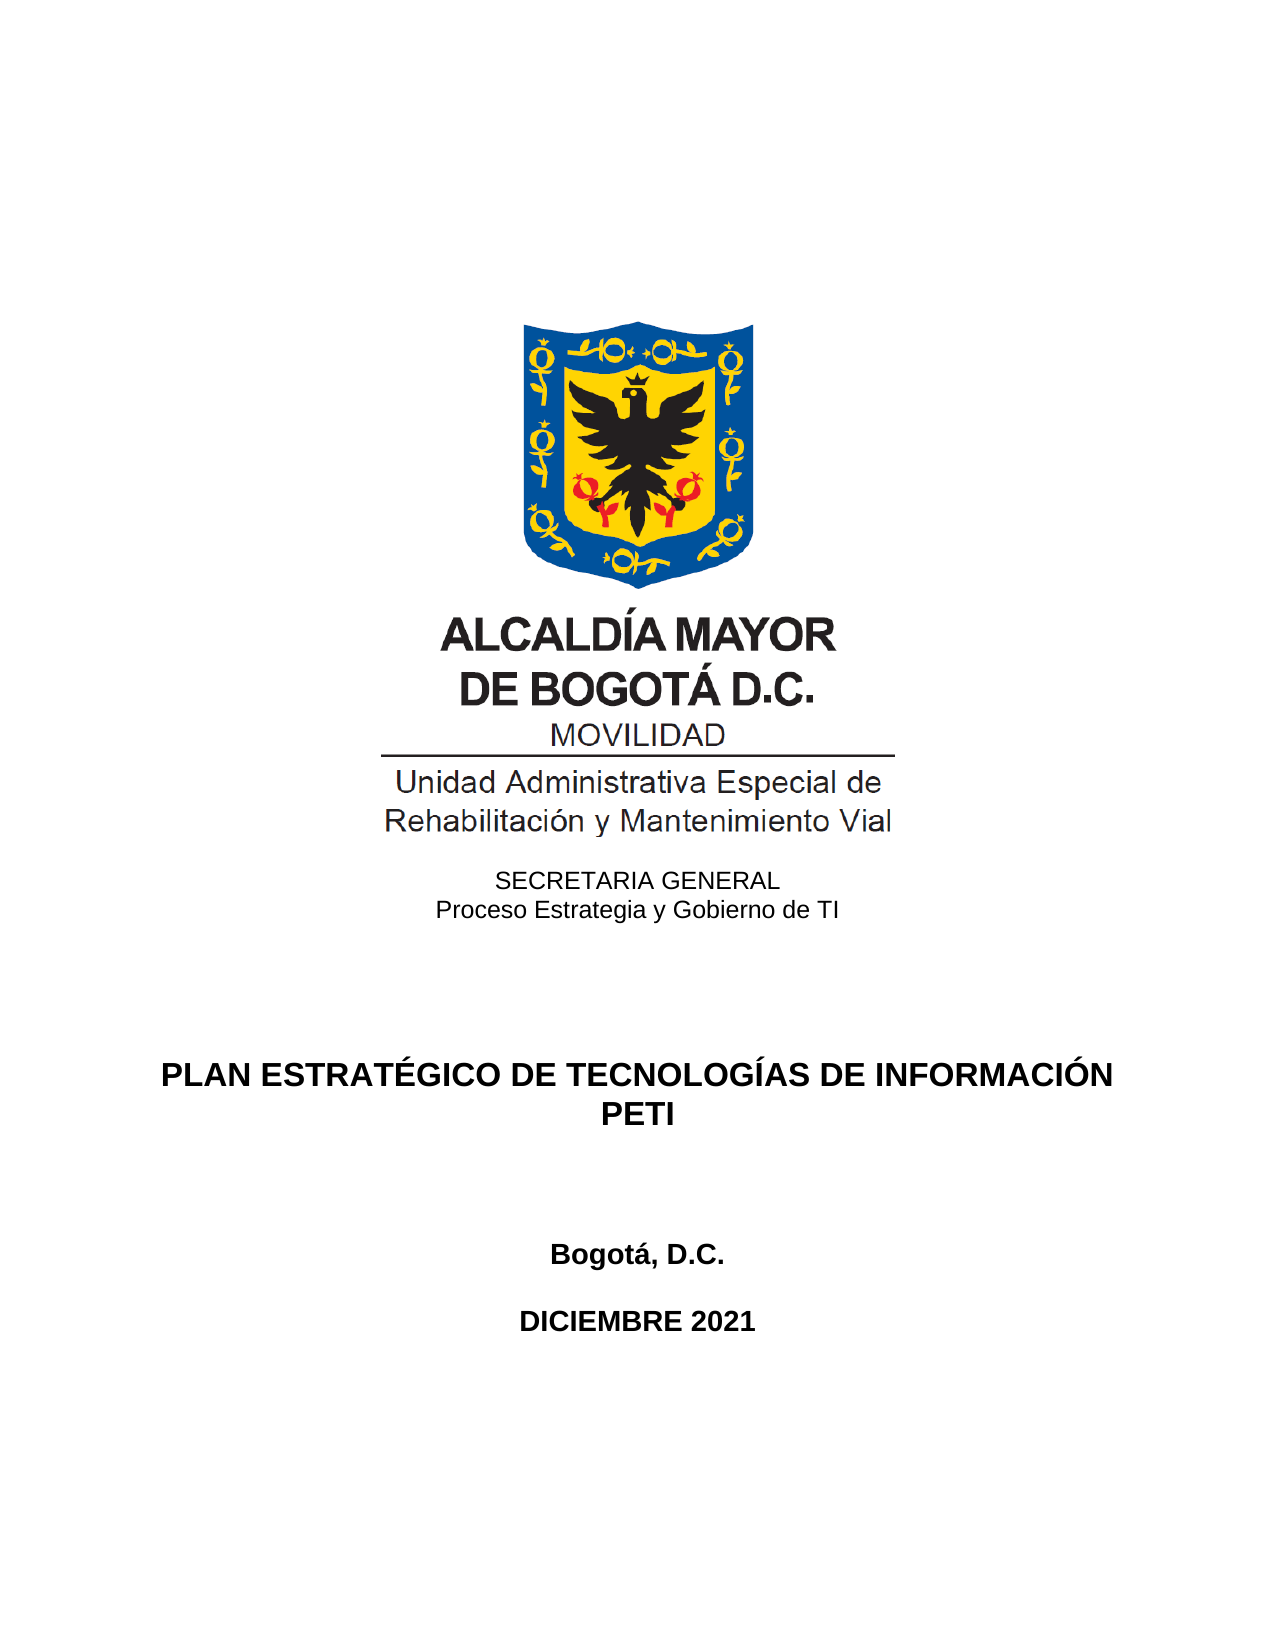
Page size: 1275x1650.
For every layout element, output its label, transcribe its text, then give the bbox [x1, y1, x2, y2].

text PLAN ESTRATÉGICO DE TECNOLOGÍAS DE INFORMACIÓN PETI [150, 1055, 1125, 1132]
text SECRETARIA GENERAL [150, 866, 1125, 894]
picture [370, 320, 905, 837]
text Proceso Estrategia y Gobierno de TI [150, 894, 1125, 923]
text DICIEMBRE 2021 [150, 1304, 1125, 1338]
text Bogotá, D.C. [150, 1237, 1125, 1271]
